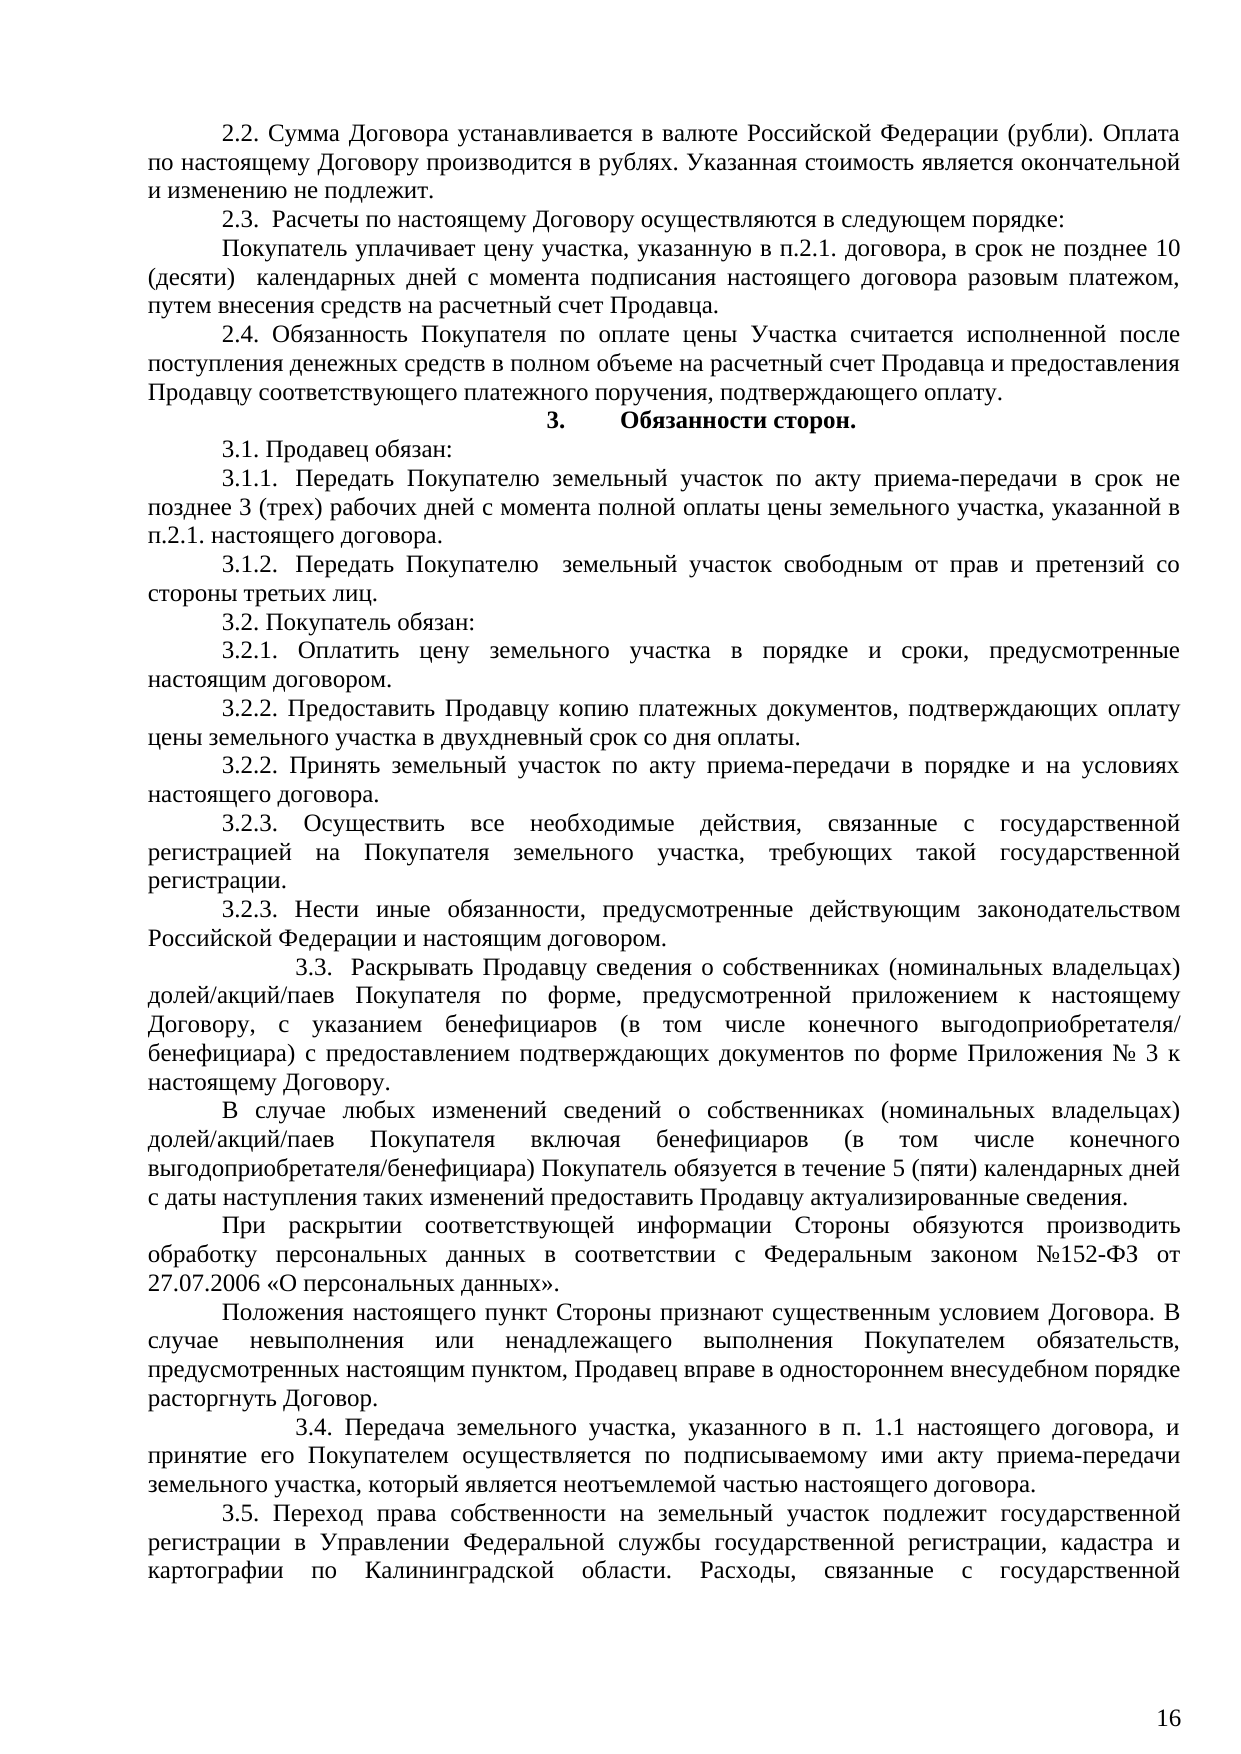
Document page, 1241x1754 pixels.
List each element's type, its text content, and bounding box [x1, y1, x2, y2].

text 2.2. Сумма Договора устанавливается в валюте Российской Федерации (рубли). Оплата по настоящему Договору производится в рублях. Указанная стоимость является окончательной и изменению не подлежит. [148, 118, 1181, 204]
text 2.3. Расчеты по настоящему Договору осуществляются в следующем порядке: [148, 204, 1181, 233]
text 3.2.1. Оплатить цену земельного участка в порядке и сроки, предусмотренные настоящим договором. [148, 636, 1181, 693]
text 3.2.3. Нести иные обязанности, предусмотренные действующим законодательством Российской Федерации и настоящим договором. [148, 894, 1181, 952]
text 3.1. Продавец обязан: [148, 434, 1181, 463]
text Положения настоящего пункт Стороны признают существенным условием Договора. В случае невыполнения или ненадлежащего выполнения Покупателем обязательств, предусмотренных настоящим пунктом, Продавец вправе в одностороннем внесудебном порядке расторгнуть Договор. [148, 1297, 1181, 1412]
text 3.4. Передача земельного участка, указанного в п. 1.1 настоящего договора, и принятие его Покупателем осуществляется по подписываемому ими акту приема-передачи земельного участка, который является неотъемлемой частью настоящего договора. [148, 1412, 1181, 1498]
text 3.1.2. Передать Покупателю земельный участок свободным от прав и претензий со стороны третьих лиц. [148, 549, 1181, 607]
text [148, 1498, 1181, 1584]
text При раскрытии соответствующей информации Стороны обязуются производить обработку персональных данных в соответствии с Федеральным законом №152-ФЗ от 27.07.2006 «О персональных данных». [148, 1211, 1181, 1297]
text 2.4. Обязанность Покупателя по оплате цены Участка считается исполненной после поступления денежных средств в полном объеме на расчетный счет Продавца и предоставления Продавцу соответствующего платежного поручения, подтверждающего оплату. [148, 319, 1181, 406]
text 3.2.2. Принять земельный участок по акту приема-передачи в порядке и на условиях настоящего договора. [148, 751, 1181, 808]
text Покупатель уплачивает цену участка, указанную в п.2.1. договора, в срок не позднее 10 (десяти) календарных дней с момента подписания настоящего договора разовым платежом, путем внесения средств на расчетный счет Продавца. [148, 233, 1181, 319]
text 3.2.3. Осуществить все необходимые действия, связанные с государственной регистрацией на Покупателя земельного участка, требующих такой государственной регистрации. [148, 808, 1181, 894]
text В случае любых изменений сведений о собственниках (номинальных владельцах) долей/акций/паев Покупателя включая бенефициаров (в том числе конечного выгодоприобретателя/бенефициара) Покупатель обязуется в течение 5 (пяти) календарных дней с даты наступления таких изменений предоставить Продавцу актуализированные сведения. [148, 1096, 1181, 1211]
text 3.2. Покупатель обязан: [148, 607, 1181, 636]
text 3.2.2. Предоставить Продавцу копию платежных документов, подтверждающих оплату цены земельного участка в двухдневный срок со дня оплаты. [148, 693, 1181, 751]
text 3.1.1. Передать Покупателю земельный участок по акту приема-передачи в срок не позднее 3 (трех) рабочих дней с момента полной оплаты цены земельного участка, указанной в п.2.1. настоящего договора. [148, 463, 1181, 549]
text 3.3. Раскрывать Продавцу сведения о собственниках (номинальных владельцах) долей/акций/паев Покупателя по форме, предусмотренной приложением к настоящему Договору, с указанием бенефициаров (в том числе конечного выгодоприобретателя/ бенефициара) с предоставлением подтверждающих документов по форме Приложения № 3 к настоящему Договору. [148, 952, 1181, 1096]
list Обязанности сторон. [148, 406, 1181, 434]
